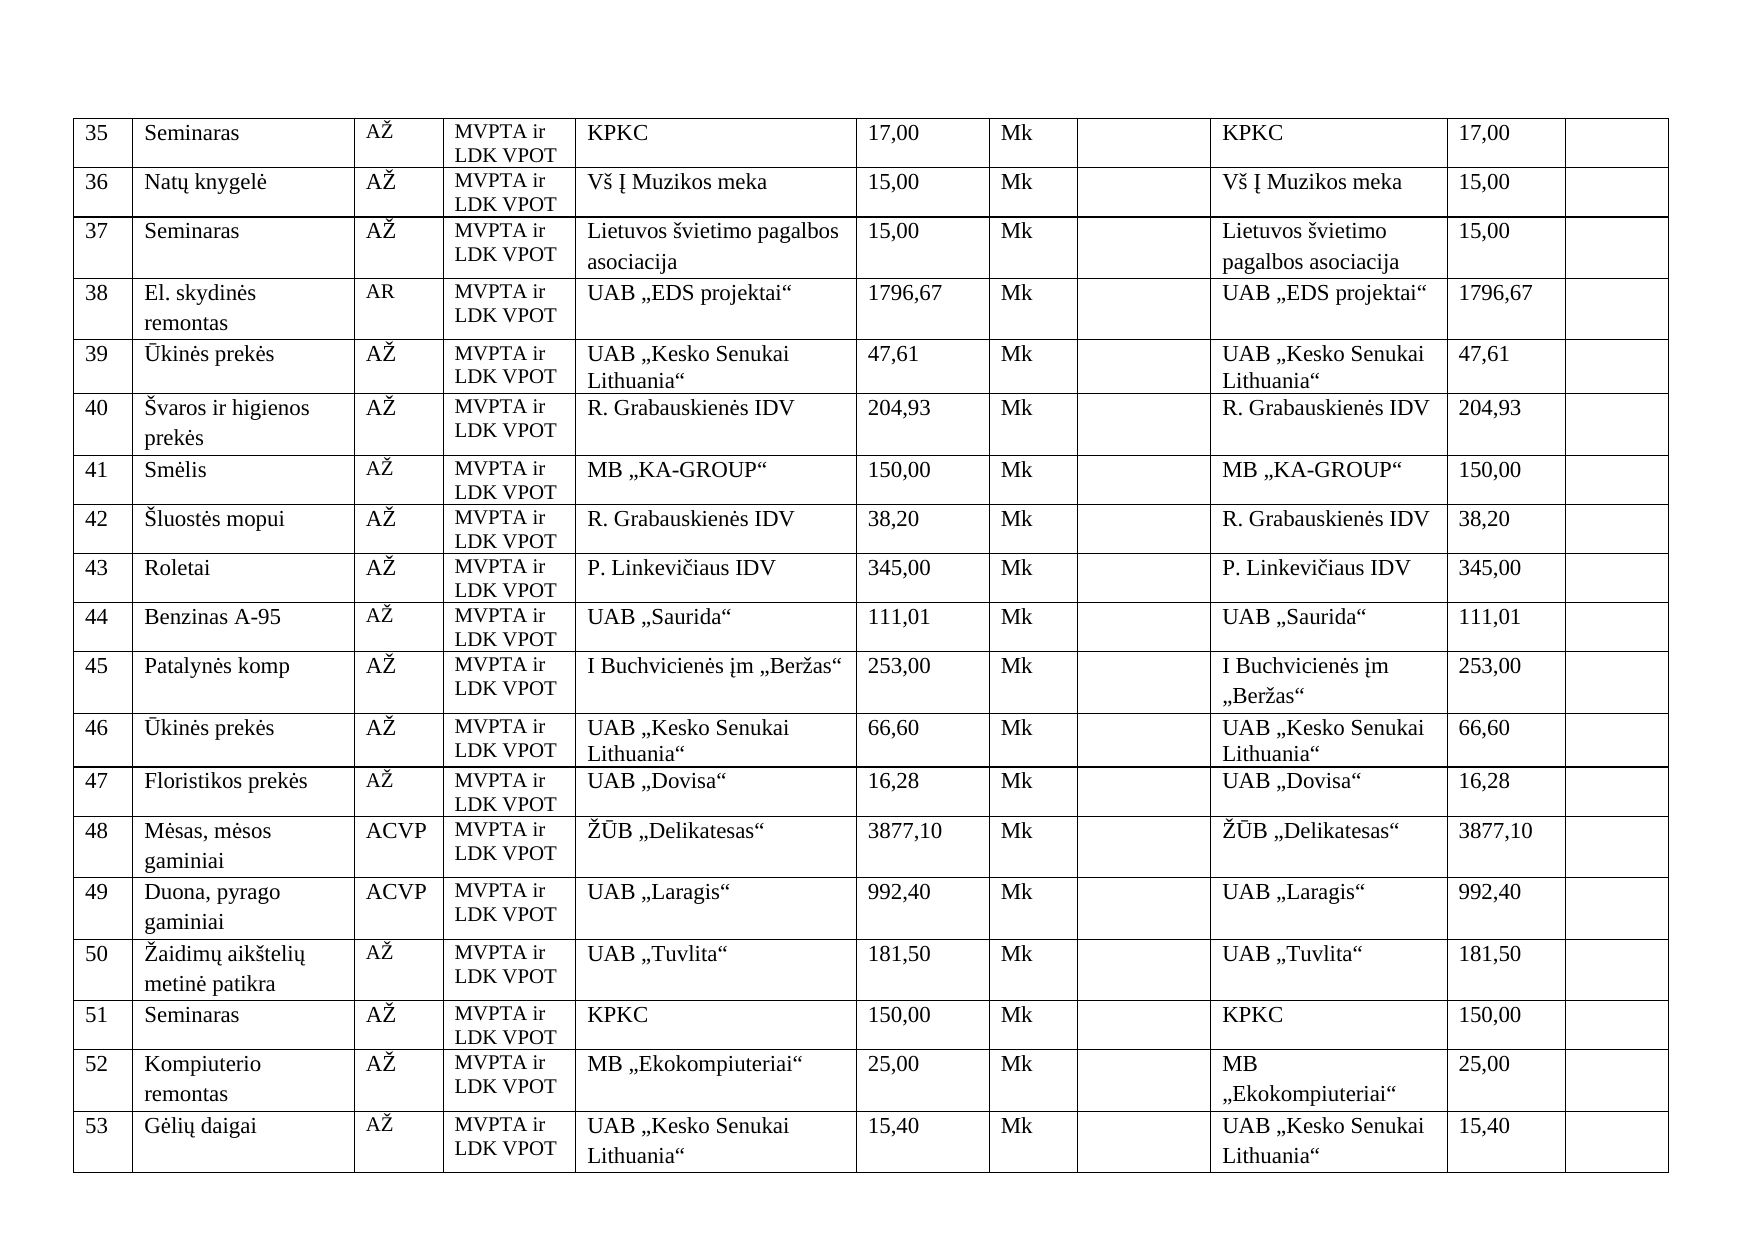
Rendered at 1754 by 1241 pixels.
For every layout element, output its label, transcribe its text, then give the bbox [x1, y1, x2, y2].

table_cell [1566, 878, 1668, 938]
table_cell [1566, 554, 1668, 602]
table_cell Mk [990, 218, 1077, 278]
table_cell [1078, 168, 1210, 216]
table_cell Mk [990, 714, 1077, 766]
table_cell AŽ [355, 940, 443, 1000]
table_cell 49 [74, 878, 132, 938]
table_cell AŽ [355, 505, 443, 553]
table_cell AŽ [355, 340, 443, 393]
table_cell P. Linkevičiaus IDV [576, 554, 856, 602]
table_cell 48 [74, 817, 132, 877]
table_cell [1566, 714, 1668, 766]
table_cell UAB „EDS projektai“ [576, 279, 856, 339]
table_cell Mk [990, 652, 1077, 713]
table_cell [1078, 940, 1210, 1000]
table_cell UAB „Kesko Senukai Lithuania“ [576, 340, 856, 393]
table_cell Mk [990, 878, 1077, 938]
table_cell AŽ [355, 1112, 443, 1172]
table_cell 45 [74, 652, 132, 713]
table_cell Mk [990, 1001, 1077, 1049]
table_cell 47 [74, 768, 132, 816]
table_cell [1078, 1112, 1210, 1172]
table_cell 150,00 [1448, 1001, 1565, 1049]
table_cell AŽ [355, 168, 443, 216]
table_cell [576, 1112, 856, 1172]
table_cell MVPTA ir LDK VPOT [444, 168, 575, 216]
table_cell AŽ [355, 218, 443, 278]
table_cell MB „Ekokompiuteriai“ [1211, 1050, 1447, 1111]
table_cell Mk [990, 1050, 1077, 1111]
table_cell MVPTA ir LDK VPOT [444, 554, 575, 602]
table_cell KPKC [1211, 1001, 1447, 1049]
table_cell MB „KA-GROUP“ [1211, 456, 1447, 504]
table_cell [1566, 768, 1668, 816]
table_cell Patalynės komp [133, 652, 354, 713]
table_cell 111,01 [1448, 603, 1565, 651]
table_cell Mk [990, 168, 1077, 216]
table_cell UAB „Dovisa“ [1211, 768, 1447, 816]
table_cell 345,00 [1448, 554, 1565, 602]
table_cell Mk [990, 768, 1077, 816]
table_cell Mk [990, 340, 1077, 393]
table_cell [1566, 1112, 1668, 1172]
table_cell 37 [74, 218, 132, 278]
table_cell R. Grabauskienės IDV [1211, 394, 1447, 454]
table_cell 38 [74, 279, 132, 339]
table_cell MVPTA ir LDK VPOT [444, 603, 575, 651]
table_cell [1078, 768, 1210, 816]
table_cell MVPTA ir LDK VPOT [444, 119, 575, 167]
table_cell 35 [74, 119, 132, 167]
table_cell UAB „Laragis“ [1211, 878, 1447, 938]
table_cell [1566, 652, 1668, 713]
table_cell Vš Į Muzikos meka [1211, 168, 1447, 216]
table_cell MB „KA-GROUP“ [576, 456, 856, 504]
table_cell 51 [74, 1001, 132, 1049]
table_cell 253,00 [857, 652, 989, 713]
table_cell 181,50 [857, 940, 989, 1000]
table_cell Floristikos prekės [133, 768, 354, 816]
table_cell 16,28 [857, 768, 989, 816]
table_cell ŽŪB „Delikatesas“ [576, 817, 856, 877]
table_cell KPKC [576, 119, 856, 167]
table_cell 15,00 [1448, 218, 1565, 278]
table_cell [1078, 456, 1210, 504]
table_cell MVPTA ir LDK VPOT [444, 714, 575, 766]
table_cell Mėsas, mėsos gaminiai [133, 817, 354, 877]
table_cell 1796,67 [857, 279, 989, 339]
table_cell 204,93 [857, 394, 989, 454]
table_cell Seminaras [133, 1001, 354, 1049]
table_cell [1078, 817, 1210, 877]
table_cell 47,61 [857, 340, 989, 393]
table_cell KPKC [1211, 119, 1447, 167]
table_cell 15,00 [1448, 168, 1565, 216]
table_cell [1078, 279, 1210, 339]
table_cell 15,00 [857, 168, 989, 216]
table_cell Lietuvos švietimo pagalbos asociacija [1211, 218, 1447, 278]
table_cell AŽ [355, 554, 443, 602]
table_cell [1211, 1112, 1447, 1172]
table_cell Mk [990, 603, 1077, 651]
table_cell UAB „EDS projektai“ [1211, 279, 1447, 339]
table_cell MVPTA ir LDK VPOT [444, 878, 575, 938]
table_cell MVPTA ir LDK VPOT [444, 817, 575, 877]
table_cell MVPTA ir LDK VPOT [444, 218, 575, 278]
table_cell Gėlių daigai [133, 1112, 354, 1172]
table_cell 150,00 [1448, 456, 1565, 504]
table_cell Kompiuterio remontas [133, 1050, 354, 1111]
table_cell MVPTA ir LDK VPOT [444, 1050, 575, 1111]
table_cell 150,00 [857, 456, 989, 504]
table_cell Šluostės mopui [133, 505, 354, 553]
table_cell MVPTA ir LDK VPOT [444, 940, 575, 1000]
table_cell Ūkinės prekės [133, 714, 354, 766]
table_cell 992,40 [857, 878, 989, 938]
table_cell 52 [74, 1050, 132, 1111]
table_cell 36 [74, 168, 132, 216]
table_cell [1078, 340, 1210, 393]
table_cell 3877,10 [1448, 817, 1565, 877]
table_cell MVPTA ir LDK VPOT [444, 279, 575, 339]
table_cell P. Linkevičiaus IDV [1211, 554, 1447, 602]
table_cell [1566, 279, 1668, 339]
table_cell Mk [990, 505, 1077, 553]
table_cell UAB „Tuvlita“ [1211, 940, 1447, 1000]
table_cell 50 [74, 940, 132, 1000]
table_cell Ūkinės prekės [133, 340, 354, 393]
table_cell Smėlis [133, 456, 354, 504]
table_cell 53 [74, 1112, 132, 1172]
table_cell 46 [74, 714, 132, 766]
table_cell 39 [74, 340, 132, 393]
table_cell Natų knygelė [133, 168, 354, 216]
table_cell [1078, 218, 1210, 278]
table_cell 150,00 [857, 1001, 989, 1049]
table_cell [1566, 1050, 1668, 1111]
table_cell AR [355, 279, 443, 339]
table_cell UAB „Kesko Senukai Lithuania“ [576, 714, 856, 766]
table_cell 111,01 [857, 603, 989, 651]
table_cell Benzinas A-95 [133, 603, 354, 651]
table_cell 66,60 [1448, 714, 1565, 766]
table_cell AŽ [355, 603, 443, 651]
table_cell [1566, 505, 1668, 553]
table_cell 3877,10 [857, 817, 989, 877]
table_cell [1078, 119, 1210, 167]
table_cell MVPTA ir LDK VPOT [444, 394, 575, 454]
table_cell [1566, 603, 1668, 651]
table_cell [1566, 168, 1668, 216]
table_cell MVPTA ir LDK VPOT [444, 456, 575, 504]
table_cell 38,20 [1448, 505, 1565, 553]
table_cell Vš Į Muzikos meka [576, 168, 856, 216]
table_cell UAB „Kesko Senukai Lithuania“ [1211, 340, 1447, 393]
table_cell Mk [990, 817, 1077, 877]
table_cell R. Grabauskienės IDV [1211, 505, 1447, 553]
table_cell Seminaras [133, 218, 354, 278]
table_cell Mk [990, 394, 1077, 454]
table_cell 992,40 [1448, 878, 1565, 938]
table_cell [1566, 394, 1668, 454]
table_cell ACVP [355, 817, 443, 877]
table_cell Mk [990, 554, 1077, 602]
table_cell [1566, 456, 1668, 504]
table_cell AŽ [355, 652, 443, 713]
table_cell AŽ [355, 394, 443, 454]
table_cell 204,93 [1448, 394, 1565, 454]
table_cell UAB „Saurida“ [576, 603, 856, 651]
table_cell 42 [74, 505, 132, 553]
table_cell 40 [74, 394, 132, 454]
table_cell MVPTA ir LDK VPOT [444, 340, 575, 393]
table_cell Mk [990, 456, 1077, 504]
table_cell UAB „Kesko Senukai Lithuania“ [1211, 714, 1447, 766]
table_cell MVPTA ir LDK VPOT [444, 1112, 575, 1172]
table_cell 66,60 [857, 714, 989, 766]
table_cell [1078, 1001, 1210, 1049]
table_cell [1078, 1050, 1210, 1111]
table_cell MVPTA ir LDK VPOT [444, 505, 575, 553]
table_cell UAB „Dovisa“ [576, 768, 856, 816]
table_cell R. Grabauskienės IDV [576, 505, 856, 553]
table_cell [1566, 119, 1668, 167]
table_cell [1566, 940, 1668, 1000]
table_cell [1078, 505, 1210, 553]
table_cell 16,28 [1448, 768, 1565, 816]
table_cell ŽŪB „Delikatesas“ [1211, 817, 1447, 877]
table_cell [1078, 394, 1210, 454]
table_cell 38,20 [857, 505, 989, 553]
table_cell AŽ [355, 456, 443, 504]
table_cell [1566, 340, 1668, 393]
table_cell AŽ [355, 1001, 443, 1049]
table_cell Duona, pyrago gaminiai [133, 878, 354, 938]
table_cell [1566, 1001, 1668, 1049]
table_cell 25,00 [1448, 1050, 1565, 1111]
table_cell 43 [74, 554, 132, 602]
table_cell 44 [74, 603, 132, 651]
table_cell [1078, 714, 1210, 766]
table_cell [1078, 603, 1210, 651]
table_cell Švaros ir higienos prekės [133, 394, 354, 454]
table_cell UAB „Saurida“ [1211, 603, 1447, 651]
table_cell [1078, 878, 1210, 938]
table_cell KPKC [576, 1001, 856, 1049]
table_cell 17,00 [857, 119, 989, 167]
table_cell 15,00 [857, 218, 989, 278]
table_cell Lietuvos švietimo pagalbos asociacija [576, 218, 856, 278]
table_cell 345,00 [857, 554, 989, 602]
table_cell UAB „Tuvlita“ [576, 940, 856, 1000]
table_cell MVPTA ir LDK VPOT [444, 1001, 575, 1049]
table_cell AŽ [355, 119, 443, 167]
table_cell R. Grabauskienės IDV [576, 394, 856, 454]
table_cell Seminaras [133, 119, 354, 167]
table_cell MB „Ekokompiuteriai“ [576, 1050, 856, 1111]
table_cell Mk [990, 279, 1077, 339]
table_cell [1566, 218, 1668, 278]
table_cell MVPTA ir LDK VPOT [444, 652, 575, 713]
table_cell I Buchvicienės įm „Beržas“ [576, 652, 856, 713]
table_cell AŽ [355, 714, 443, 766]
table_cell Žaidimų aikštelių metinė patikra [133, 940, 354, 1000]
table_cell El. skydinės remontas [133, 279, 354, 339]
table_cell Mk [990, 1112, 1077, 1172]
table_cell MVPTA ir LDK VPOT [444, 768, 575, 816]
table_cell 15,40 [857, 1112, 989, 1172]
table_cell 15,40 [1448, 1112, 1565, 1172]
table_cell [1566, 817, 1668, 877]
table_cell Mk [990, 119, 1077, 167]
table_cell 47,61 [1448, 340, 1565, 393]
table_cell 17,00 [1448, 119, 1565, 167]
table_cell [1078, 554, 1210, 602]
table_cell Mk [990, 940, 1077, 1000]
table_cell AŽ [355, 768, 443, 816]
table_cell 253,00 [1448, 652, 1565, 713]
table_cell [1078, 652, 1210, 713]
table_cell 25,00 [857, 1050, 989, 1111]
table_cell 1796,67 [1448, 279, 1565, 339]
table_cell 181,50 [1448, 940, 1565, 1000]
table_cell ACVP [355, 878, 443, 938]
table_cell I Buchvicienės įm „Beržas“ [1211, 652, 1447, 713]
table_cell 41 [74, 456, 132, 504]
table_cell UAB „Laragis“ [576, 878, 856, 938]
table_cell AŽ [355, 1050, 443, 1111]
table_cell Roletai [133, 554, 354, 602]
